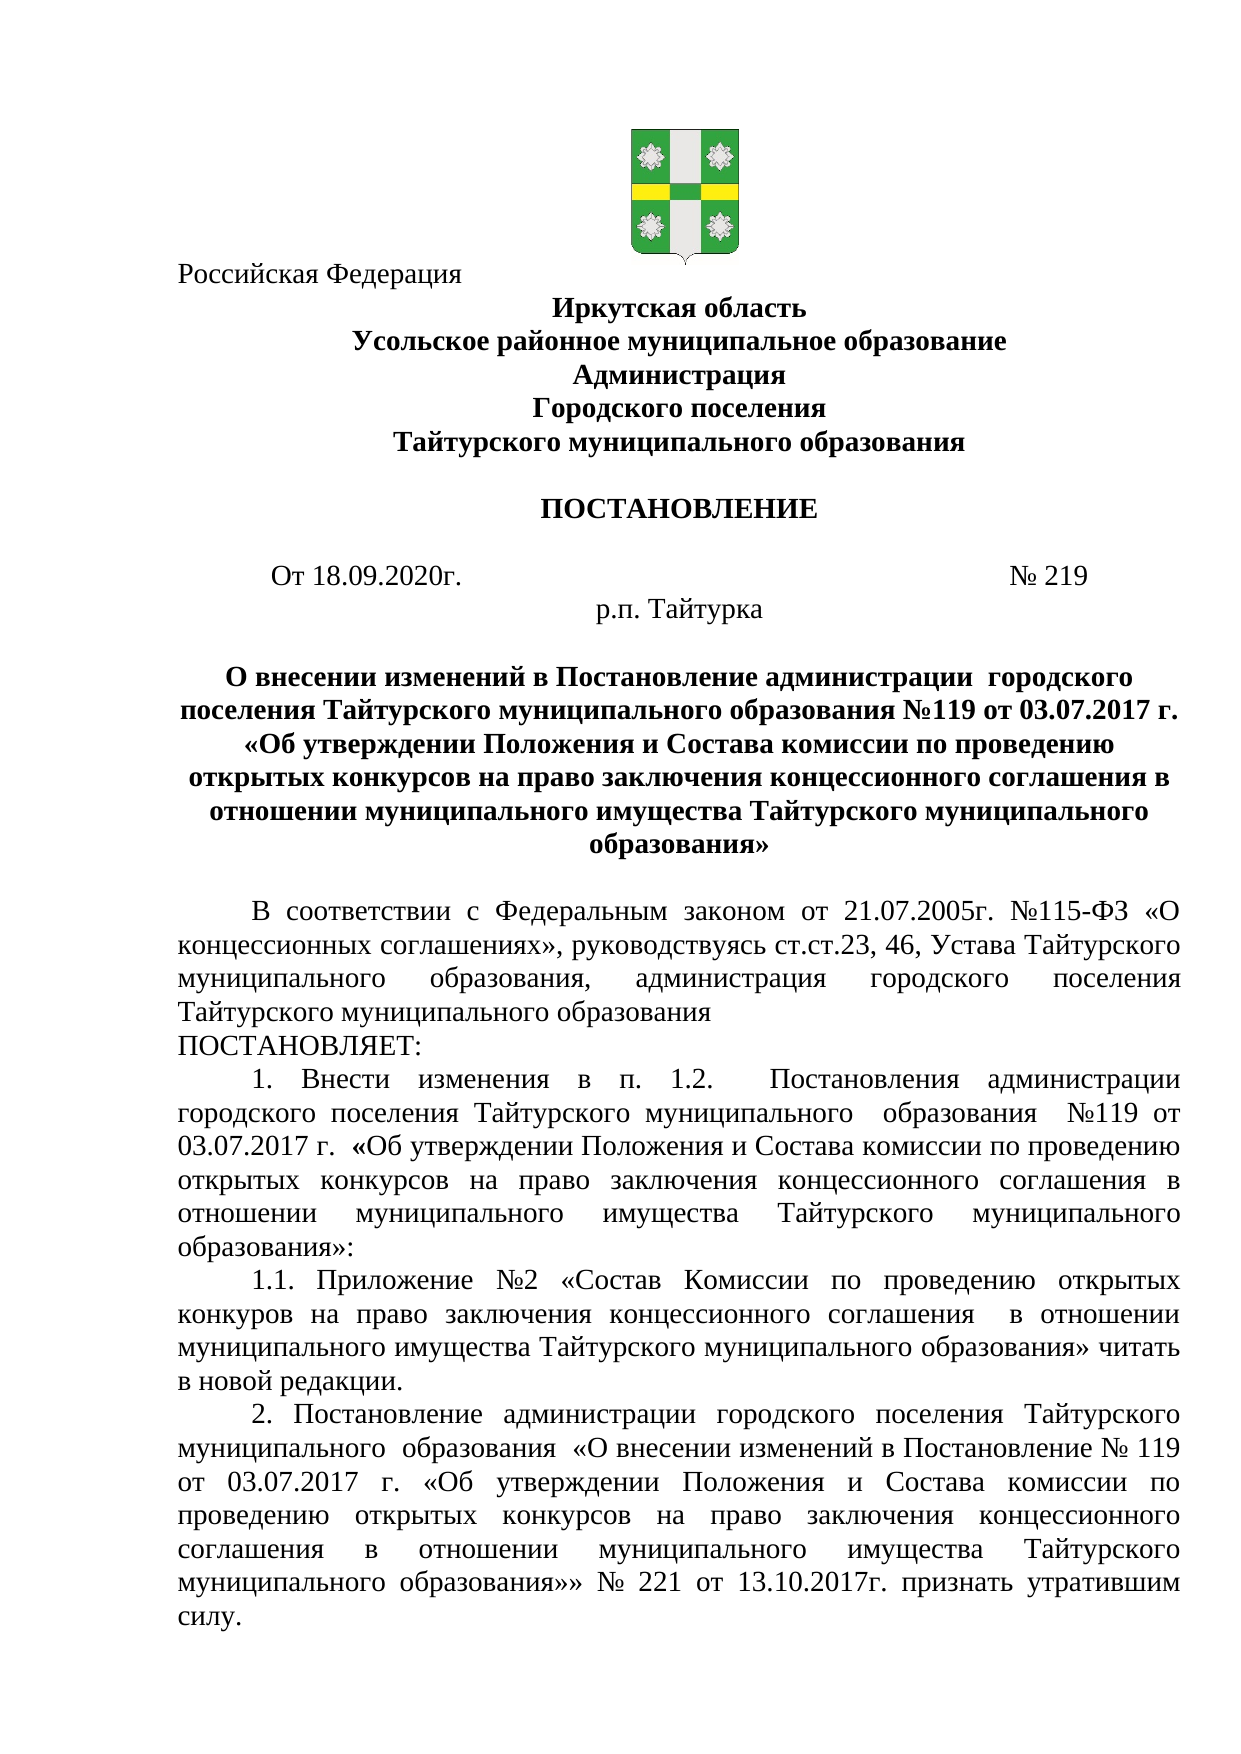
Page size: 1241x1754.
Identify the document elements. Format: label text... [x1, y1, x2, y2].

text 1. Внести изменения в п. 1.2. Постановления администрации городского поселения Тайтурского муниципального образования №119 от 03.07.2017 г. «Об утверждении Положения и Состава комиссии по проведению открытых конкурсов на право заключения концессионного соглашения в отношении муниципального имущества Тайтурского муниципального образования»: [177, 1061, 1181, 1262]
text Городского поселения [177, 390, 1181, 424]
text О внесении изменений в Постановление администрации городского поселения Тайтурского муниципального образования №119 от 03.07.2017 г. «Об утверждении Положения и Состава комиссии по проведению открытых конкурсов на право заключения концессионного соглашения в отношении муниципального имущества Тайтурского муниципального образования» [177, 659, 1181, 860]
text р.п. Тайтурка [177, 592, 1181, 625]
text В соответствии с Федеральным законом от 21.07.2005г. №115-ФЗ «О концессионных соглашениях», руководствуясь ст.ст.23, 46, Устава Тайтурского муниципального образования, администрация городского поселения Тайтурского муниципального образования [177, 893, 1181, 1028]
text 1.1. Приложение №2 «Состав Комиссии по проведению открытых конкуров на право заключения концессионного соглашения в отношении муниципального имущества Тайтурского муниципального образования» читать в новой редакции. [177, 1262, 1181, 1397]
text 2. Постановление администрации городского поселения Тайтурского муниципального образования «О внесении изменений в Постановление № 119 от 03.07.2017 г. «Об утверждении Положения и Состава комиссии по проведению открытых конкурсов на право заключения концессионного соглашения в отношении муниципального имущества Тайтурского муниципального образования»» № 221 от 13.10.2017г. признать утратившим силу. [177, 1397, 1181, 1631]
text ПОСТАНОВЛЯЕТ: [177, 1028, 1181, 1061]
text Тайтурского муниципального образования [177, 424, 1181, 457]
text Иркутская область [177, 290, 1181, 323]
text Усольское районное муниципальное образование [177, 323, 1181, 357]
text От 18.09.2020г. № 219 [177, 558, 1181, 592]
text Администрация [177, 357, 1181, 390]
text ПОСТАНОВЛЕНИЕ [177, 491, 1181, 524]
picture [631, 129, 739, 265]
